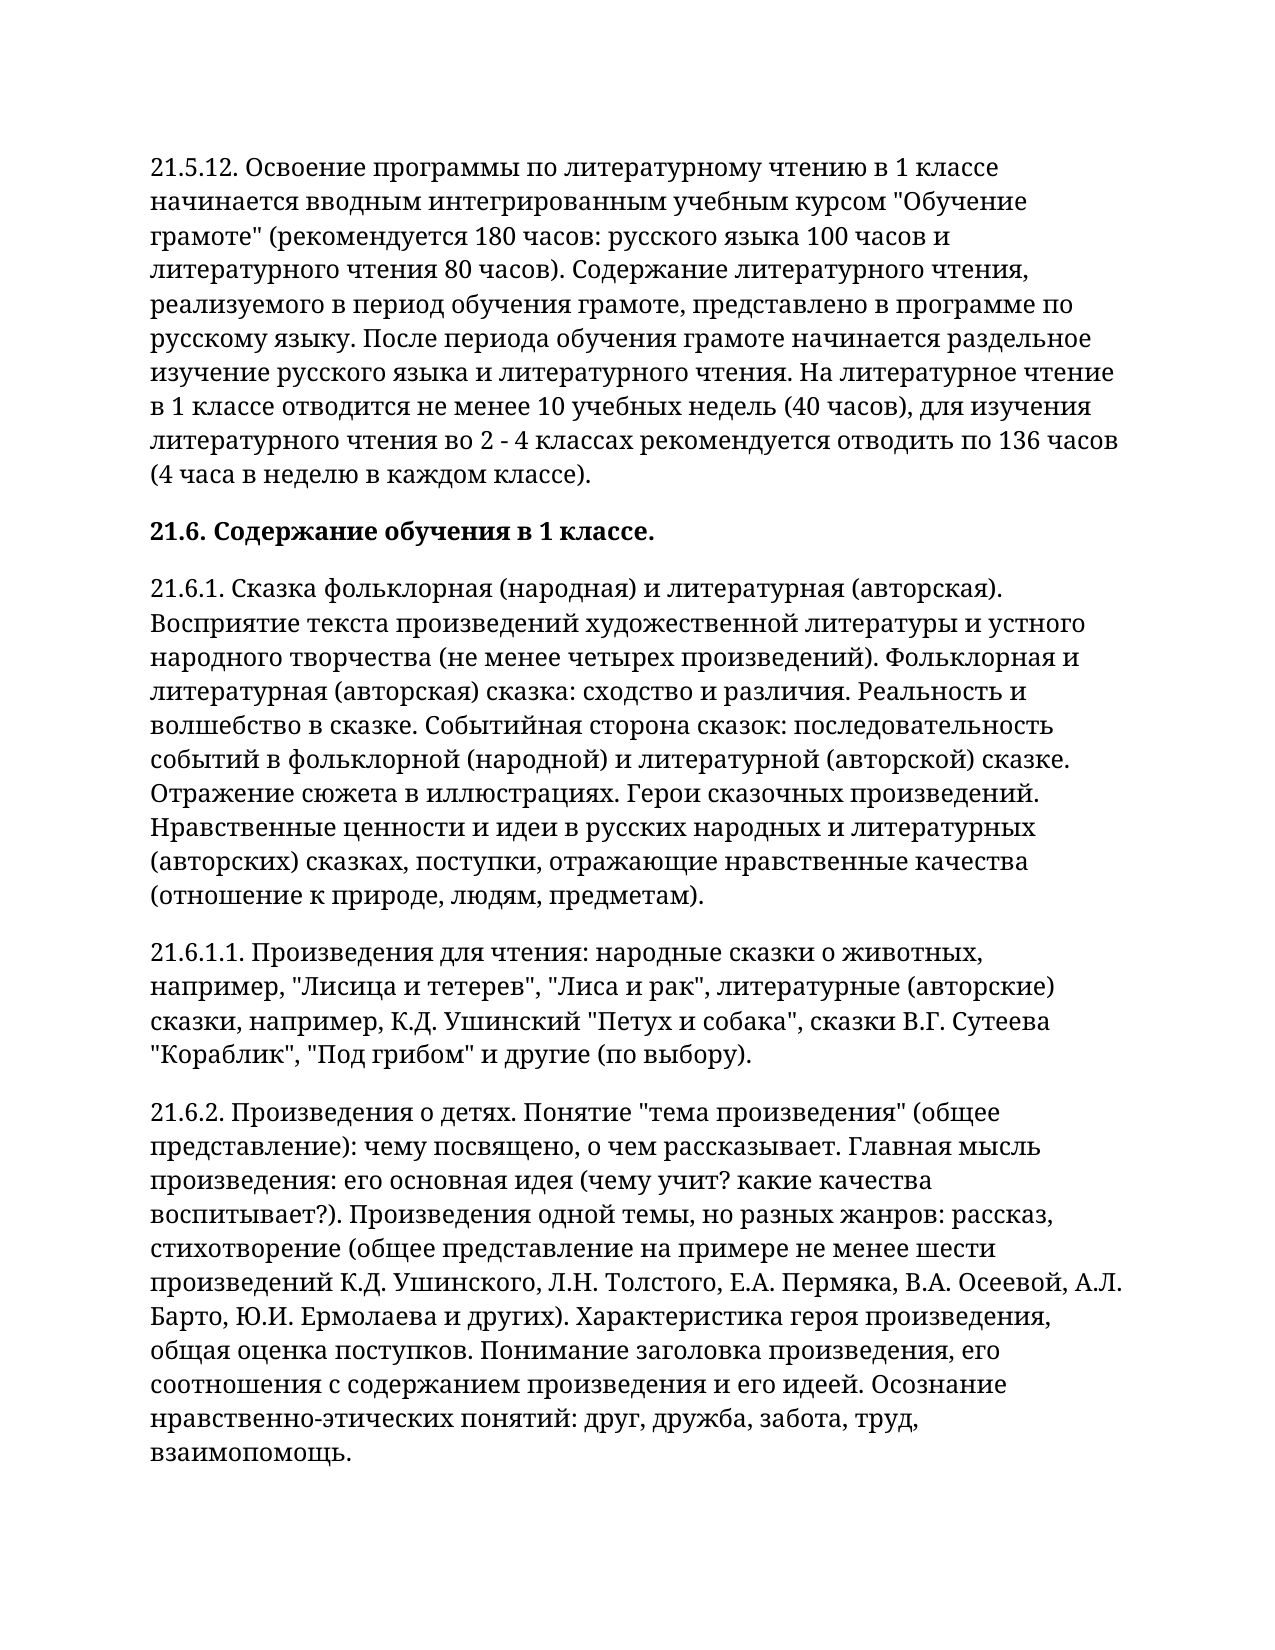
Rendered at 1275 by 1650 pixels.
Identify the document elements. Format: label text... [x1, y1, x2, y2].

text 21.6.2. Произведения о детях. Понятие "тема произведения" (общее представление): чему посвящено, о чем рассказывает. Главная мысль произведения: его основная идея (чему учит? какие качества воспитывает?). Произведения одной темы, но разных жанров: рассказ, стихотворение (общее представление на примере не менее шести произведений К.Д. Ушинского, Л.Н. Толстого, Е.А. Пермяка, В.А. Осеевой, А.Л. Барто, Ю.И. Ермолаева и других). Характеристика героя произведения, общая оценка поступков. Понимание заголовка произведения, его соотношения с содержанием произведения и его идеей. Осознание нравственно-этических понятий: друг, дружба, забота, труд, взаимопомощь. [150, 1094, 1125, 1469]
text 21.6.1.1. Произведения для чтения: народные сказки о животных, например, "Лисица и тетерев", "Лиса и рак", литературные (авторские) сказки, например, К.Д. Ушинский "Петух и собака", сказки В.Г. Сутеева "Кораблик", "Под грибом" и другие (по выбору). [150, 935, 1125, 1071]
text 21.6. Содержание обучения в 1 классе. [150, 514, 1125, 548]
text 21.5.12. Освоение программы по литературному чтению в 1 классе начинается вводным интегрированным учебным курсом "Обучение грамоте" (рекомендуется 180 часов: русского языка 100 часов и литературного чтения 80 часов). Содержание литературного чтения, реализуемого в период обучения грамоте, представлено в программе по русскому языку. После периода обучения грамоте начинается раздельное изучение русского языка и литературного чтения. На литературное чтение в 1 классе отводится не менее 10 учебных недель (40 часов), для изучения литературного чтения во 2 - 4 классах рекомендуется отводить по 136 часов (4 часа в неделю в каждом классе). [150, 150, 1125, 491]
text 21.6.1. Сказка фольклорная (народная) и литературная (авторская). Восприятие текста произведений художественной литературы и устного народного творчества (не менее четырех произведений). Фольклорная и литературная (авторская) сказка: сходство и различия. Реальность и волшебство в сказке. Событийная сторона сказок: последовательность событий в фольклорной (народной) и литературной (авторской) сказке. Отражение сюжета в иллюстрациях. Герои сказочных произведений. Нравственные ценности и идеи в русских народных и литературных (авторских) сказках, поступки, отражающие нравственные качества (отношение к природе, людям, предметам). [150, 571, 1125, 912]
